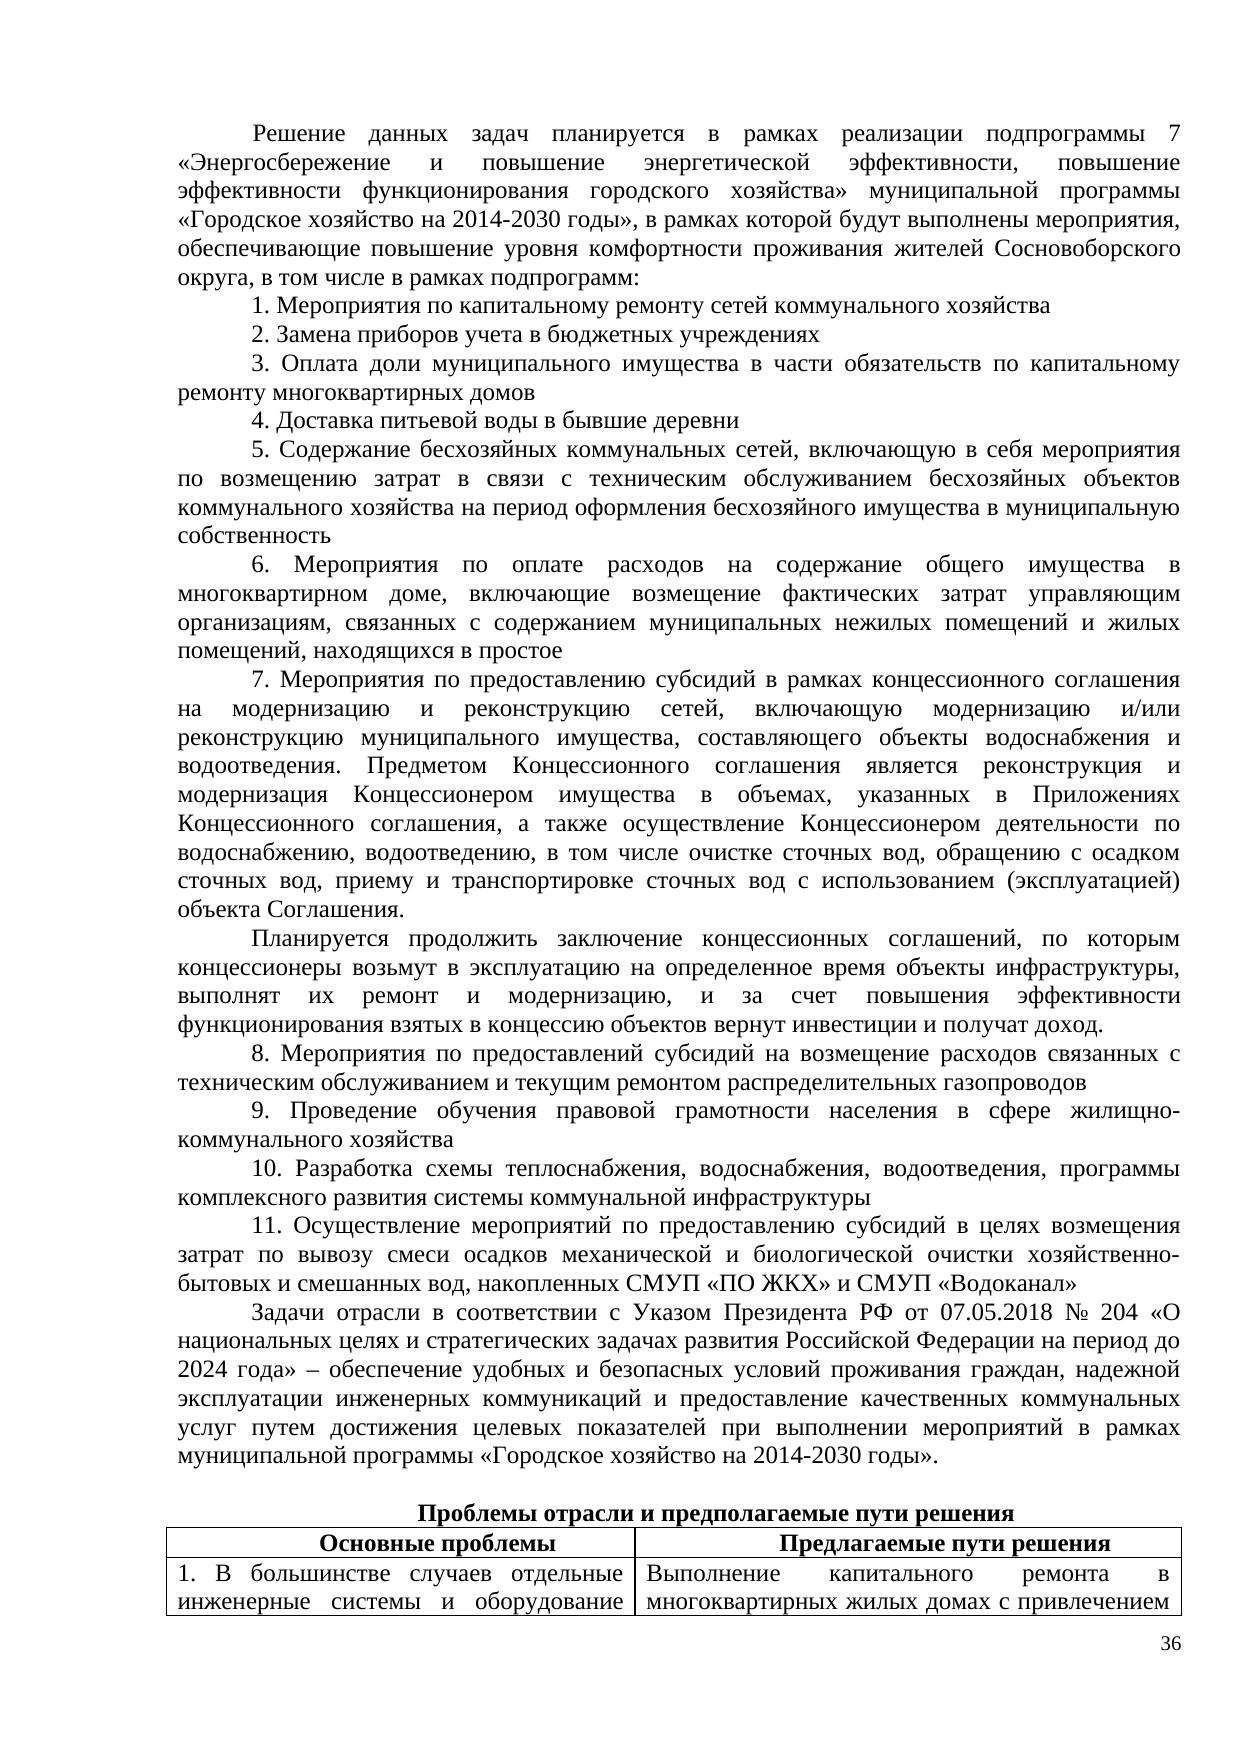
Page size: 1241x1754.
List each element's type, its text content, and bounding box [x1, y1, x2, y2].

text Задачи отрасли в соответствии с Указом Президента РФ от 07.05.2018 № 204 «О национальных целях и стратегических задачах развития Российской Федерации на период до 2024 года» – обеспечение удобных и безопасных условий проживания граждан, надежной эксплуатации инженерных коммуникаций и предоставление качественных коммунальных услуг путем достижения целевых показателей при выполнении мероприятий в рамках муниципальной программы «Городское хозяйство на 2014-2030 годы». [177, 1297, 1181, 1469]
table_header Основные проблемы [167, 1528, 634, 1557]
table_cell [636, 1558, 1181, 1615]
text Решение данных задач планируется в рамках реализации подпрограммы 7 «Энергосбережение и повышение энергетической эффективности, повышение эффективности функционирования городского хозяйства» муниципальной программы «Городское хозяйство на 2014-2030 годы», в рамках которой будут выполнены мероприятия, обеспечивающие повышение уровня комфортности проживания жителей Сосновоборского округа, в том числе в рамках подпрограмм: [177, 118, 1181, 291]
text 5. Содержание бесхозяйных коммунальных сетей, включающую в себя мероприятия по возмещению затрат в связи с техническим обслуживанием бесхозяйных объектов коммунального хозяйства на период оформления бесхозяйного имущества в муниципальную собственность [177, 434, 1181, 549]
text Планируется продолжить заключение концессионных соглашений, по которым концессионеры возьмут в эксплуатацию на определенное время объекты инфраструктуры, выполнят их ремонт и модернизацию, и за счет повышения эффективности функционирования взятых в концессию объектов вернут инвестиции и получат доход. [177, 923, 1181, 1038]
text 10. Разработка схемы теплоснабжения, водоснабжения, водоотведения, программы комплексного развития системы коммунальной инфраструктуры [177, 1153, 1181, 1211]
text 8. Мероприятия по предоставлений субсидий на возмещение расходов связанных с техническим обслуживанием и текущим ремонтом распределительных газопроводов [177, 1038, 1181, 1096]
text 6. Мероприятия по оплате расходов на содержание общего имущества в многоквартирном доме, включающие возмещение фактических затрат управляющим организациям, связанных с содержанием муниципальных нежилых помещений и жилых помещений, находящихся в простое [177, 549, 1181, 664]
text 7. Мероприятия по предоставлению субсидий в рамках концессионного соглашения на модернизацию и реконструкцию сетей, включающую модернизацию и/или реконструкцию муниципального имущества, составляющего объекты водоснабжения и водоотведения. Предметом Концессионного соглашения является реконструкция и модернизация Концессионером имущества в объемах, указанных в Приложениях Концессионного соглашения, а также осуществление Концессионером деятельности по водоснабжению, водоотведению, в том числе очистке сточных вод, обращению с осадком сточных вод, приему и транспортировке сточных вод с использованием (эксплуатацией) объекта Соглашения. [177, 664, 1181, 923]
text 3. Оплата доли муниципального имущества в части обязательств по капитальному ремонту многоквартирных домов [177, 348, 1181, 406]
table_header Предлагаемые пути решения [636, 1528, 1181, 1557]
text 9. Проведение обучения правовой грамотности населения в сфере жилищно-коммунального хозяйства [177, 1096, 1181, 1153]
text 4. Доставка питьевой воды в бывшие деревни [177, 406, 1181, 434]
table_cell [167, 1558, 634, 1615]
text Проблемы отрасли и предполагаемые пути решения [177, 1498, 1181, 1527]
text 1. Мероприятия по капитальному ремонту сетей коммунального хозяйства [177, 291, 1181, 319]
text 2. Замена приборов учета в бюджетных учреждениях [177, 319, 1181, 348]
text 11. Осуществление мероприятий по предоставлению субсидий в целях возмещения затрат по вывозу смеси осадков механической и биологической очистки хозяйственно-бытовых и смешанных вод, накопленных СМУП «ПО ЖКХ» и СМУП «Водоканал» [177, 1211, 1181, 1297]
